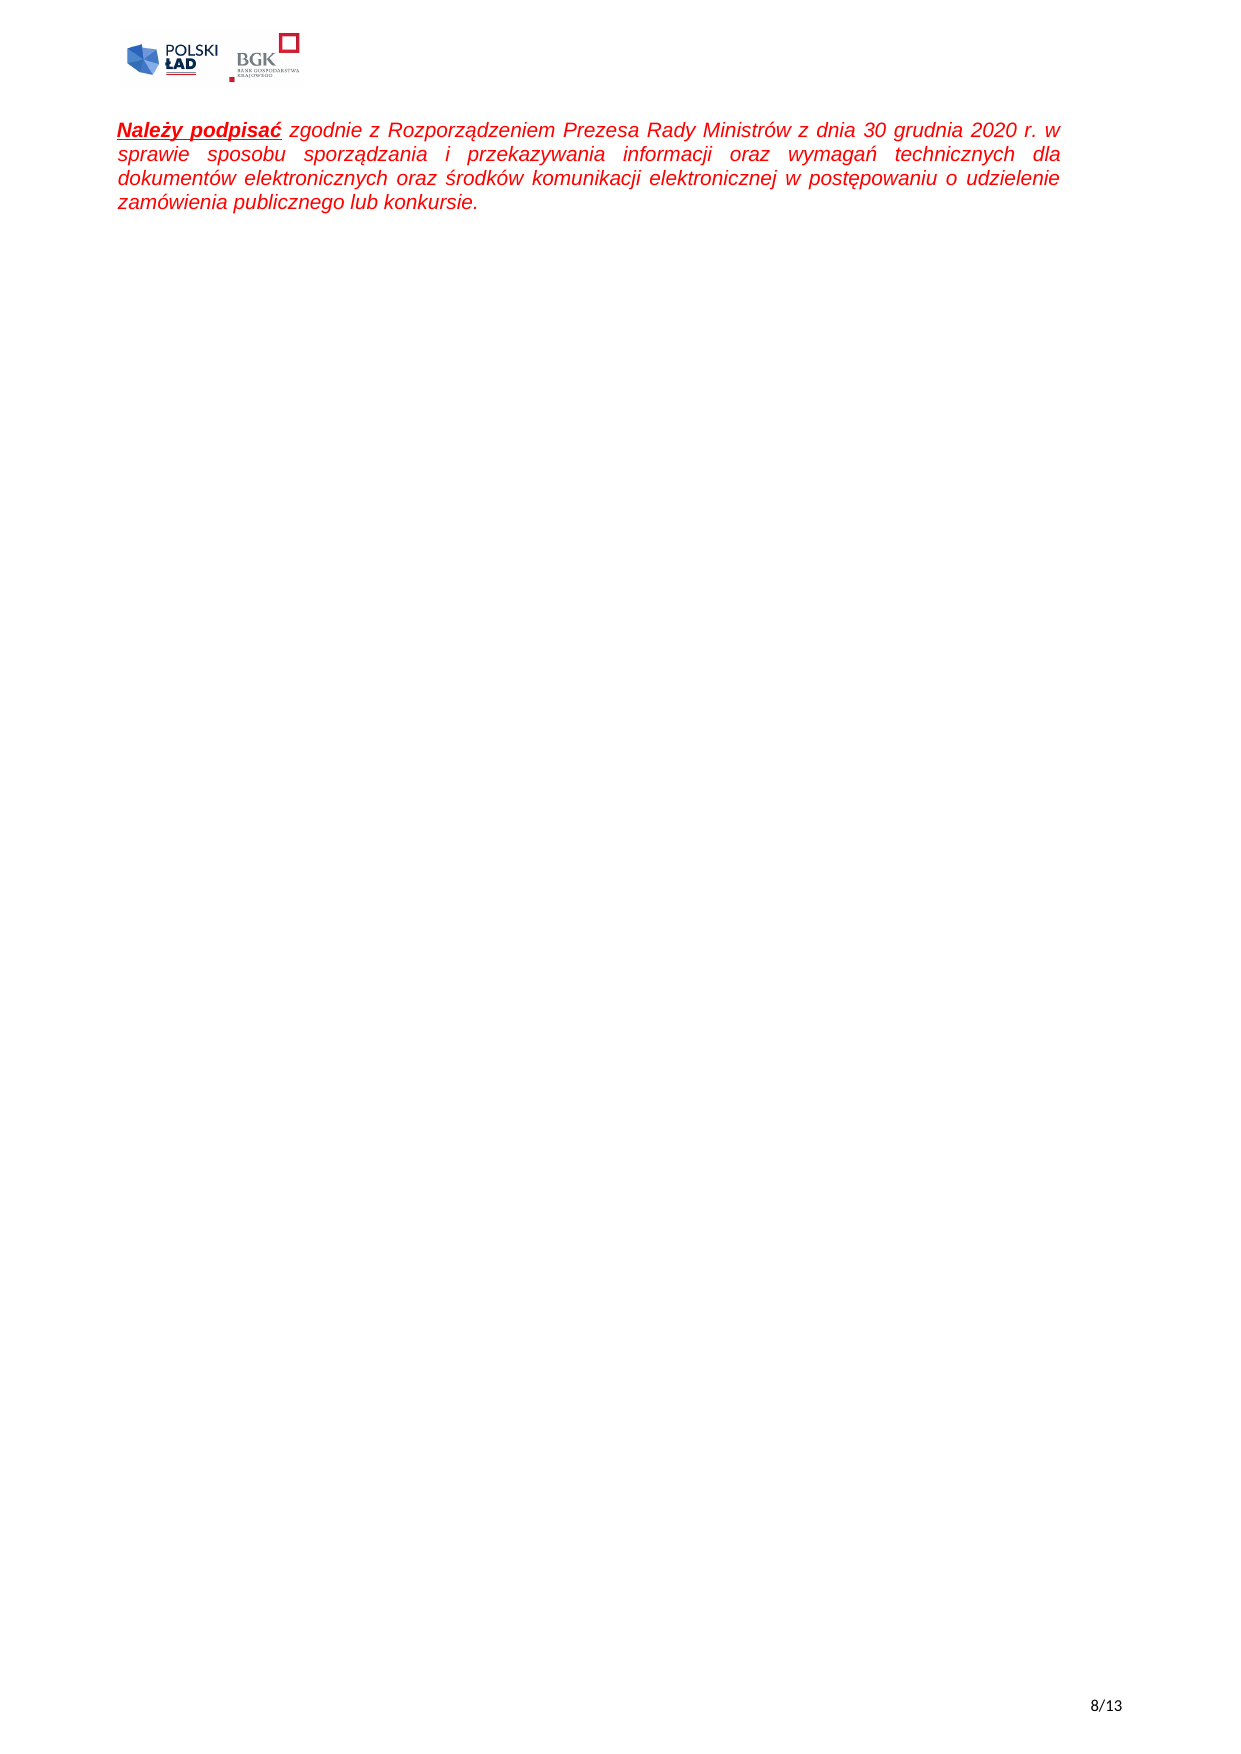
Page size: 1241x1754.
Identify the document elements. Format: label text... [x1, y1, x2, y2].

text Należy podpisać zgodnie z Rozporządzeniem Prezesa Rady Ministrów z dnia 30 grudnia 2020 r. w sprawie sposobu sporządzania i przekazywania informacji oraz wymagań technicznych dla dokumentów elektronicznych oraz środków komunikacji elektronicznej w postępowaniu o udzielenie zamówienia publicznego lub konkursie. [117, 118, 1063, 214]
